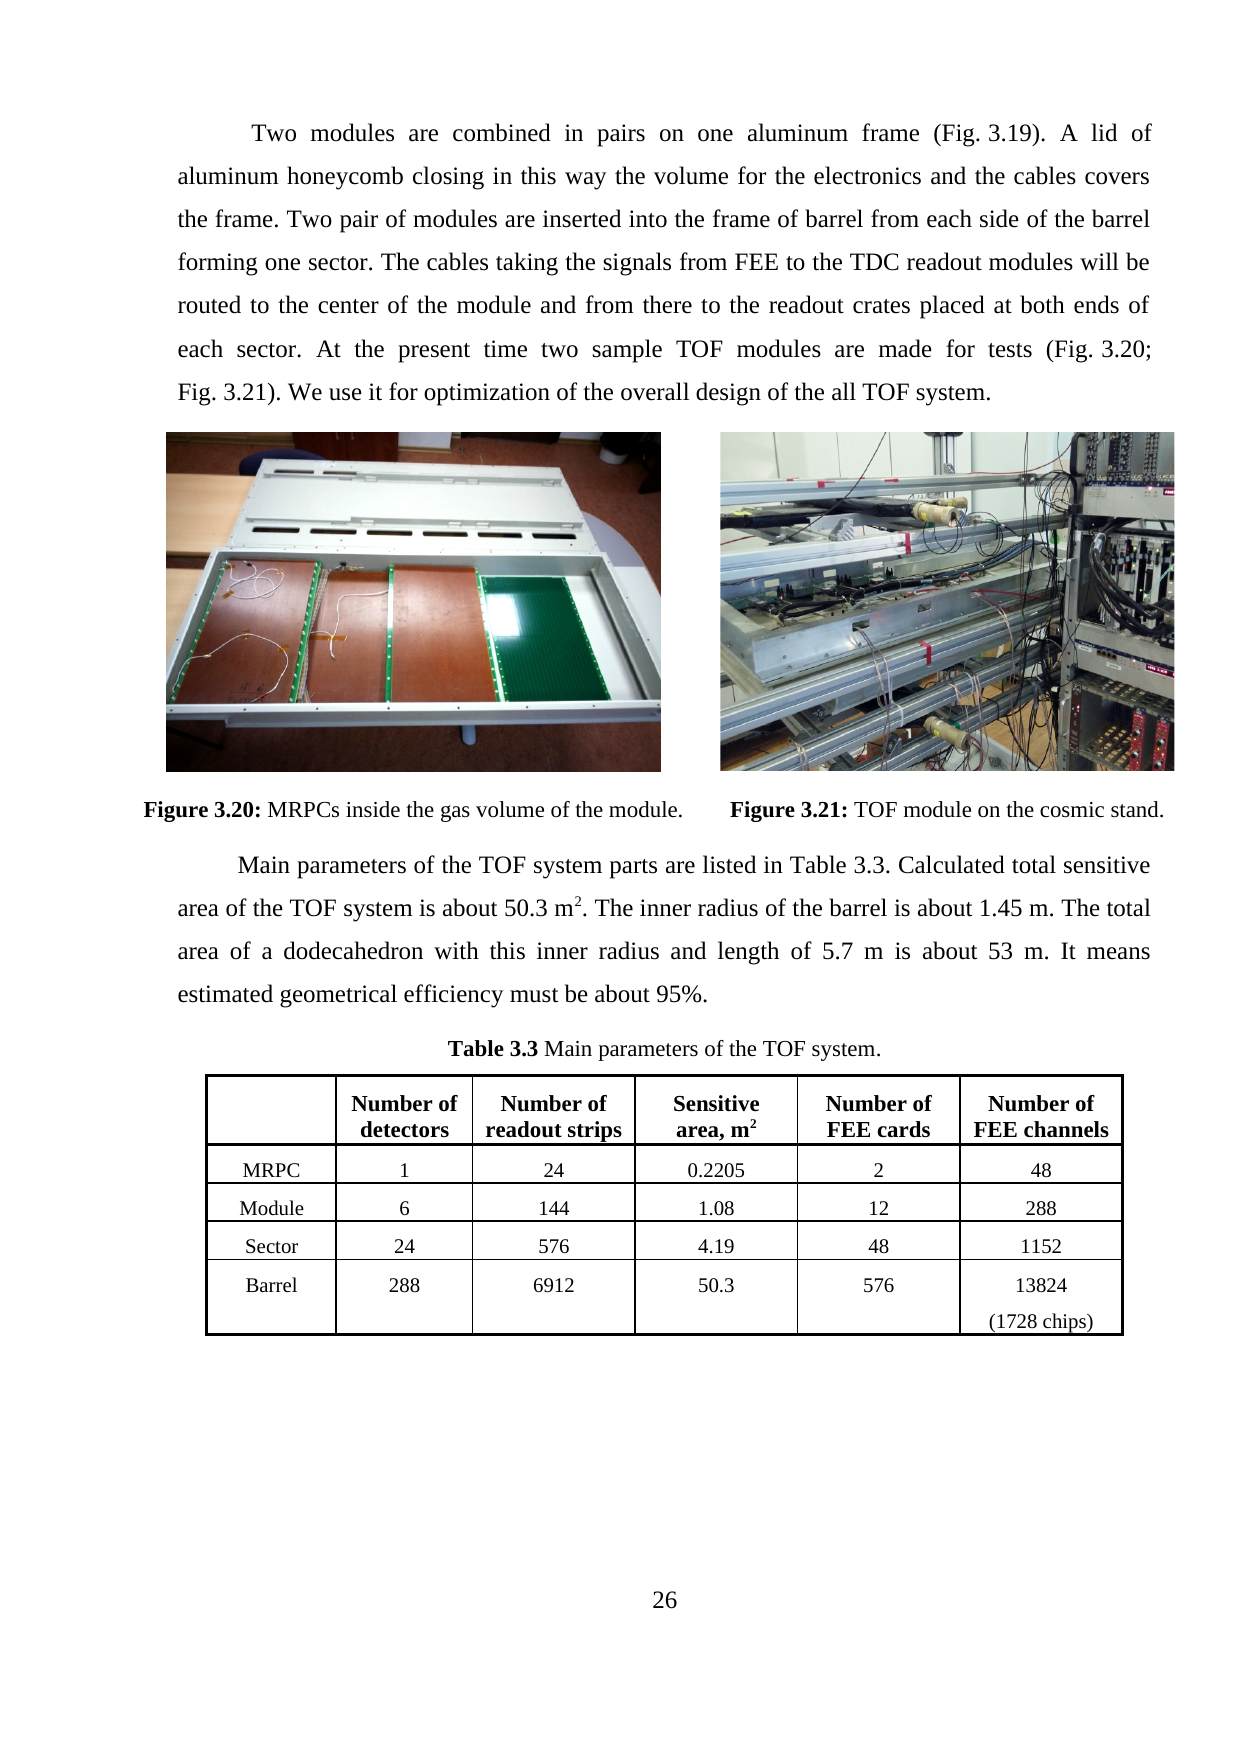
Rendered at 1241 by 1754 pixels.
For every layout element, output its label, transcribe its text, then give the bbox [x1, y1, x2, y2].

table_cell 13824 (1728 chips) [961, 1260, 1121, 1333]
table_cell 1 [337, 1146, 472, 1182]
table_cell Barrel [208, 1260, 335, 1333]
table_cell 24 [473, 1146, 634, 1182]
table_cell 50.3 [636, 1260, 797, 1333]
table_header Sensitive area, m2 [636, 1077, 797, 1142]
table_cell 48 [798, 1222, 959, 1258]
table_cell 0.2205 [636, 1146, 797, 1182]
table_cell Module [208, 1184, 335, 1220]
table_cell MRPC [208, 1146, 335, 1182]
table_cell 288 [961, 1184, 1121, 1220]
table_cell Figure 3.20: MRPCs inside the gas volume of the module. [118, 784, 709, 837]
table_cell 24 [337, 1222, 472, 1258]
table_cell 144 [473, 1184, 634, 1220]
table_cell 4.19 [636, 1222, 797, 1258]
picture [720, 432, 1175, 771]
table_header [118, 420, 709, 784]
table_cell Figure 3.21: TOF module on the cosmic stand. [709, 784, 1186, 837]
table_cell 576 [798, 1260, 959, 1333]
text Two modules are combined in pairs on one aluminum frame (Fig. 3.19). A lid of aluminum honeycomb closing in this way the volume for the electronics and the cables covers the frame. Two pair of modules are inserted into the frame of barrel from each side of the barrel forming one sector. The cables taking the signals from FEE to the TDC readout modules will be routed to the center of the module and from there to the readout crates placed at both ends of each sector. At the present time two sample TOF modules are made for tests (Fig. 3.20; Fig. 3.21). We use it for optimization of the overall design of the all TOF system. [177, 118, 1152, 406]
table_cell Sector [208, 1222, 335, 1258]
table_header Number of readout strips [473, 1077, 634, 1142]
table_cell 12 [798, 1184, 959, 1220]
table_header Number of FEE channels [961, 1077, 1121, 1142]
text Table 3.3 Main parameters of the TOF system. [177, 1035, 1152, 1061]
table_cell 1.08 [636, 1184, 797, 1220]
table_cell 48 [961, 1146, 1121, 1182]
table_cell 1152 [961, 1222, 1121, 1258]
table_header [709, 420, 1186, 784]
table_header Number of FEE cards [798, 1077, 959, 1142]
table_cell 576 [473, 1222, 634, 1258]
table_cell 2 [798, 1146, 959, 1182]
table_header [208, 1077, 335, 1142]
table_cell 288 [337, 1260, 472, 1333]
table_cell 6912 [473, 1260, 634, 1333]
table_header Number of detectors [337, 1077, 472, 1142]
table_cell 6 [337, 1184, 472, 1220]
text Main parameters of the TOF system parts are listed in Table 3.3. Calculated total sensitive area of the TOF system is about 50.3 m2. The inner radius of the barrel is about 1.45 m. The total area of a dodecahedron with this inner radius and length of 5.7 m is about 53 m. It means estimated geometrical efficiency must be about 95%. [177, 850, 1152, 1008]
